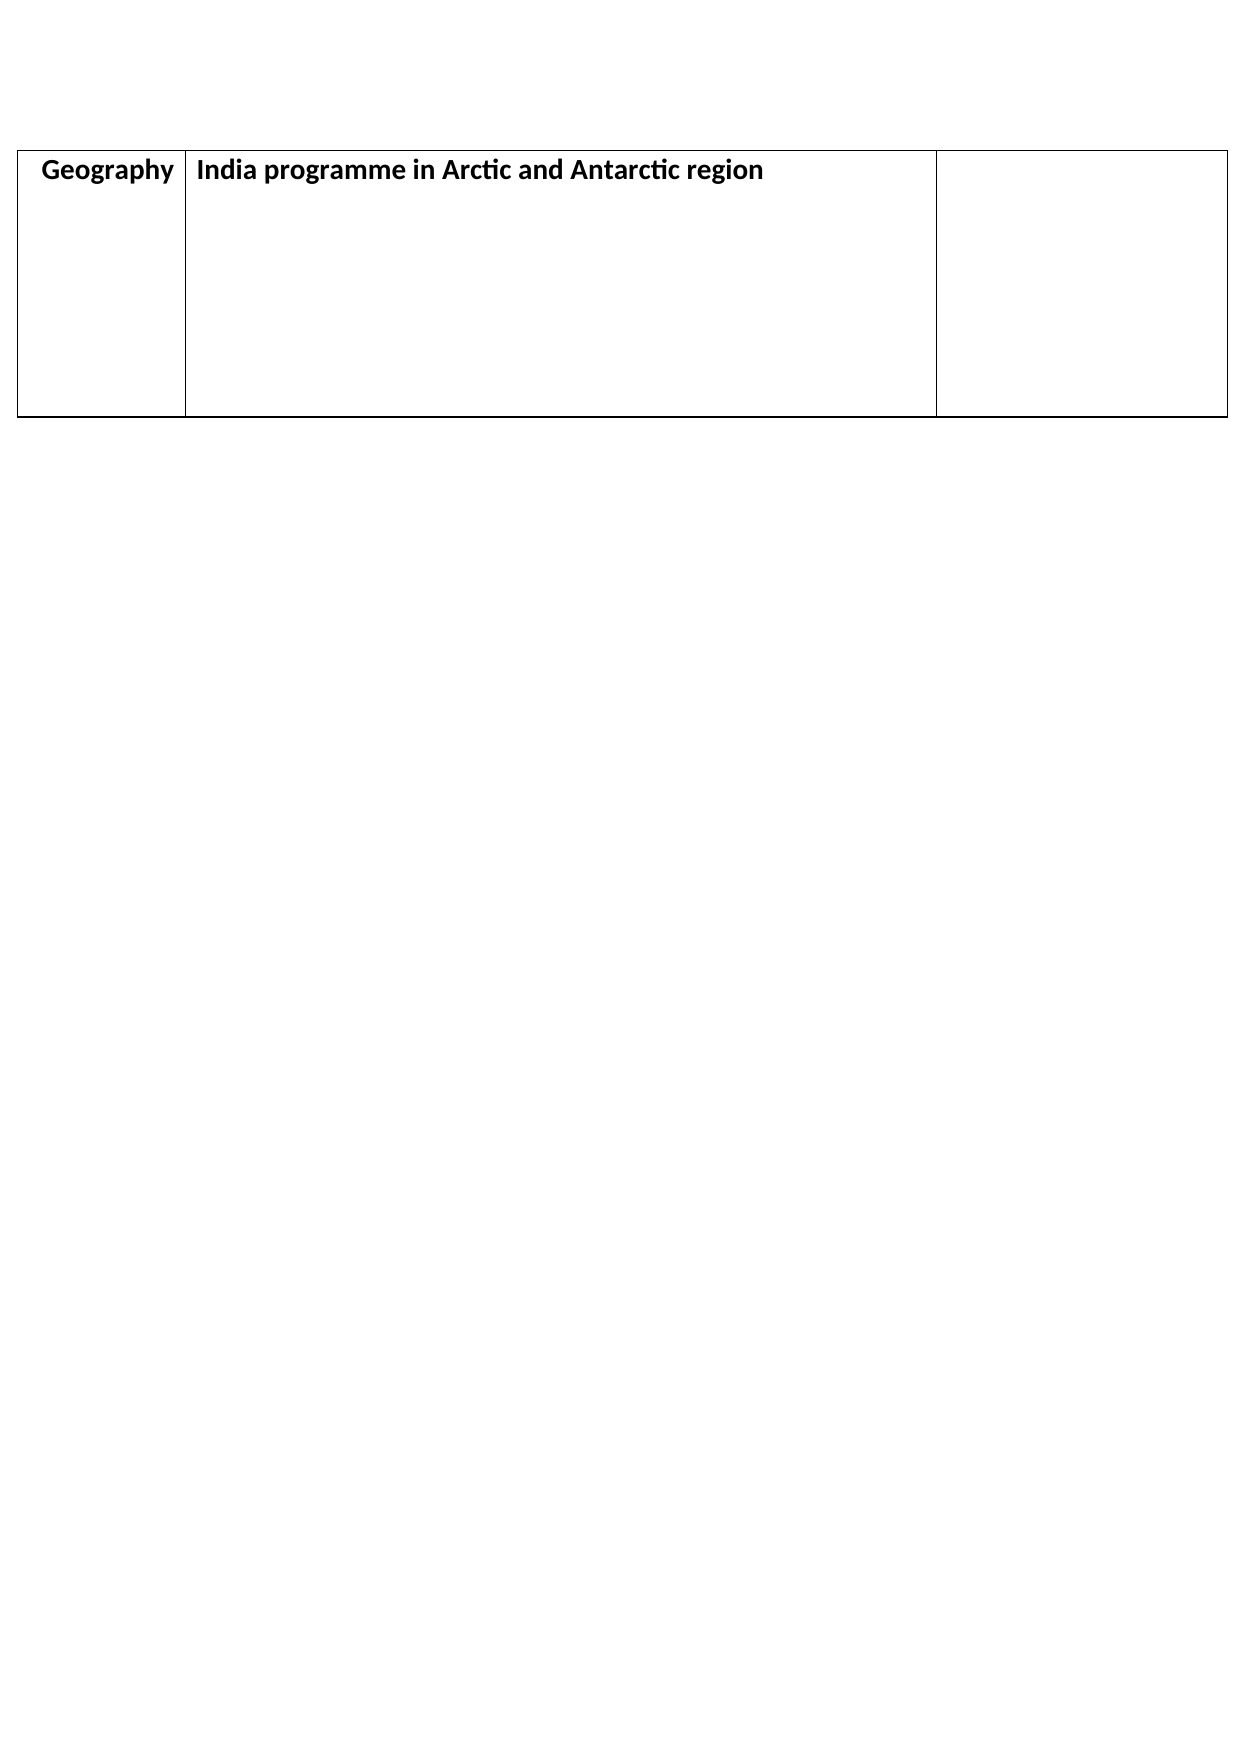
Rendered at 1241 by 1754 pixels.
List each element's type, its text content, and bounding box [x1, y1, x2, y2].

table_cell India programme in Arctic and Antarctic region [186, 151, 936, 416]
table_cell [937, 151, 1227, 416]
table_cell Geography [18, 151, 185, 416]
